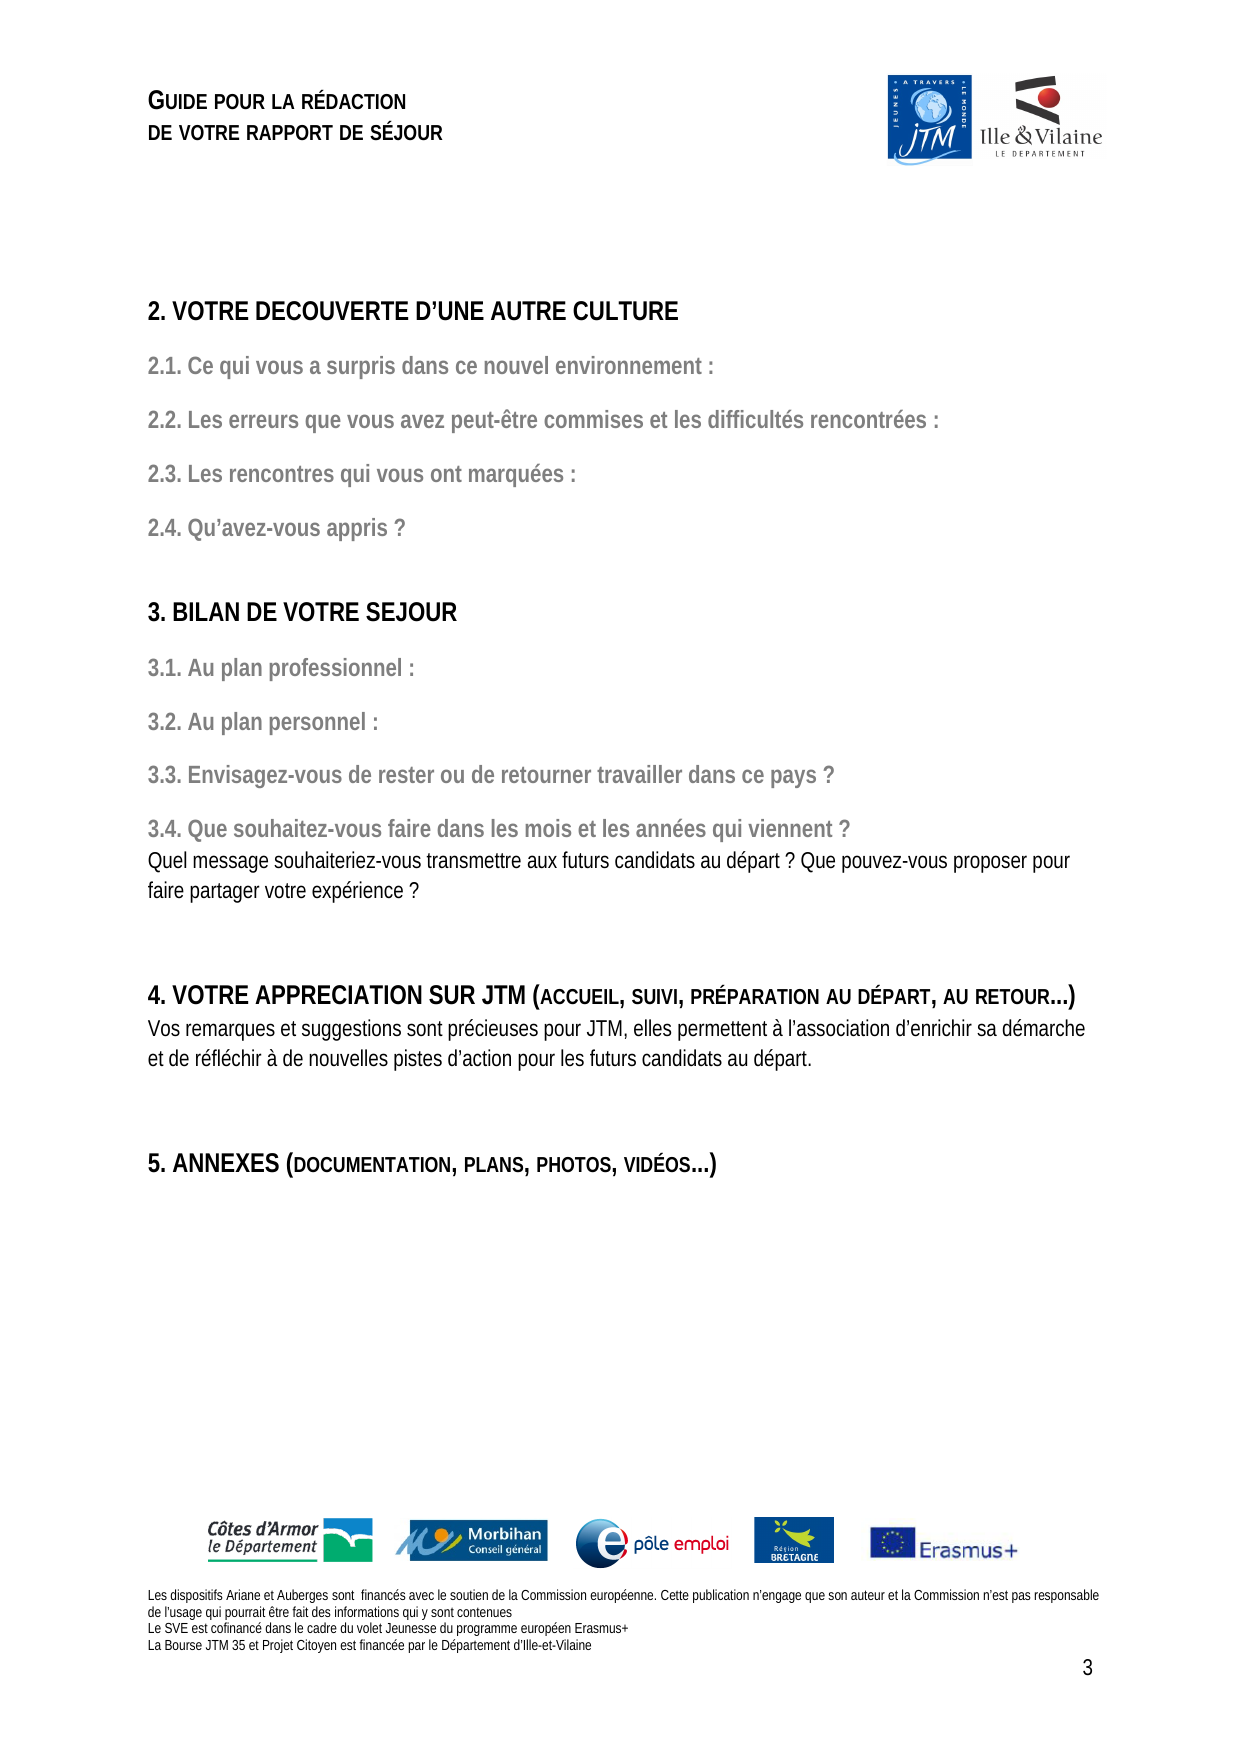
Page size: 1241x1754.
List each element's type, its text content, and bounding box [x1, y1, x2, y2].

picture [886, 73, 1108, 166]
subtitle 2.2. Les erreurs que vous avez peut-être commises et les difficultés rencontrées : [148, 405, 1093, 434]
picture [572, 1517, 732, 1569]
subtitle 2. VOTRE DECOUVERTE D’UNE AUTRE CULTURE [148, 295, 1093, 326]
picture [754, 1517, 834, 1563]
subtitle 3.4. Que souhaitez-vous faire dans les mois et les années qui viennent ? [148, 814, 1093, 843]
subtitle 3. BILAN DE VOTRE SEJOUR [148, 597, 1093, 628]
picture [207, 1517, 373, 1562]
subtitle 5. ANNEXES (documentation, plans, photos, vidéos...) [148, 1147, 1093, 1178]
subtitle 3.3. Envisagez-vous de rester ou de retourner travailler dans ce pays ? [148, 761, 1093, 789]
subtitle 4. VOTRE APPRECIATION SUR JTM (accueil, suivi, préparation au départ, au retour...) [148, 979, 1093, 1011]
text Quel message souhaiteriez-vous transmettre aux futurs candidats au départ ? Que pouvez-vous proposer pour faire partager votre expérience ? [148, 847, 1093, 904]
subtitle 2.1. Ce qui vous a surpris dans ce nouvel environnement : [148, 351, 1093, 380]
text Vos remarques et suggestions sont précieuses pour JTM, elles permettent à l’association d’enrichir sa démarche et de réfléchir à de nouvelles pistes d’action pour les futurs candidats au départ. [148, 1015, 1093, 1072]
subtitle 2.3. Les rencontres qui vous ont marquées : [148, 459, 1093, 487]
subtitle 3.2. Au plan personnel : [148, 707, 1093, 735]
subtitle 2.4. Qu’avez-vous appris ? [148, 513, 1093, 541]
subtitle 3.1. Au plan professionnel : [148, 653, 1093, 682]
picture [859, 1518, 1021, 1569]
picture [393, 1518, 551, 1561]
